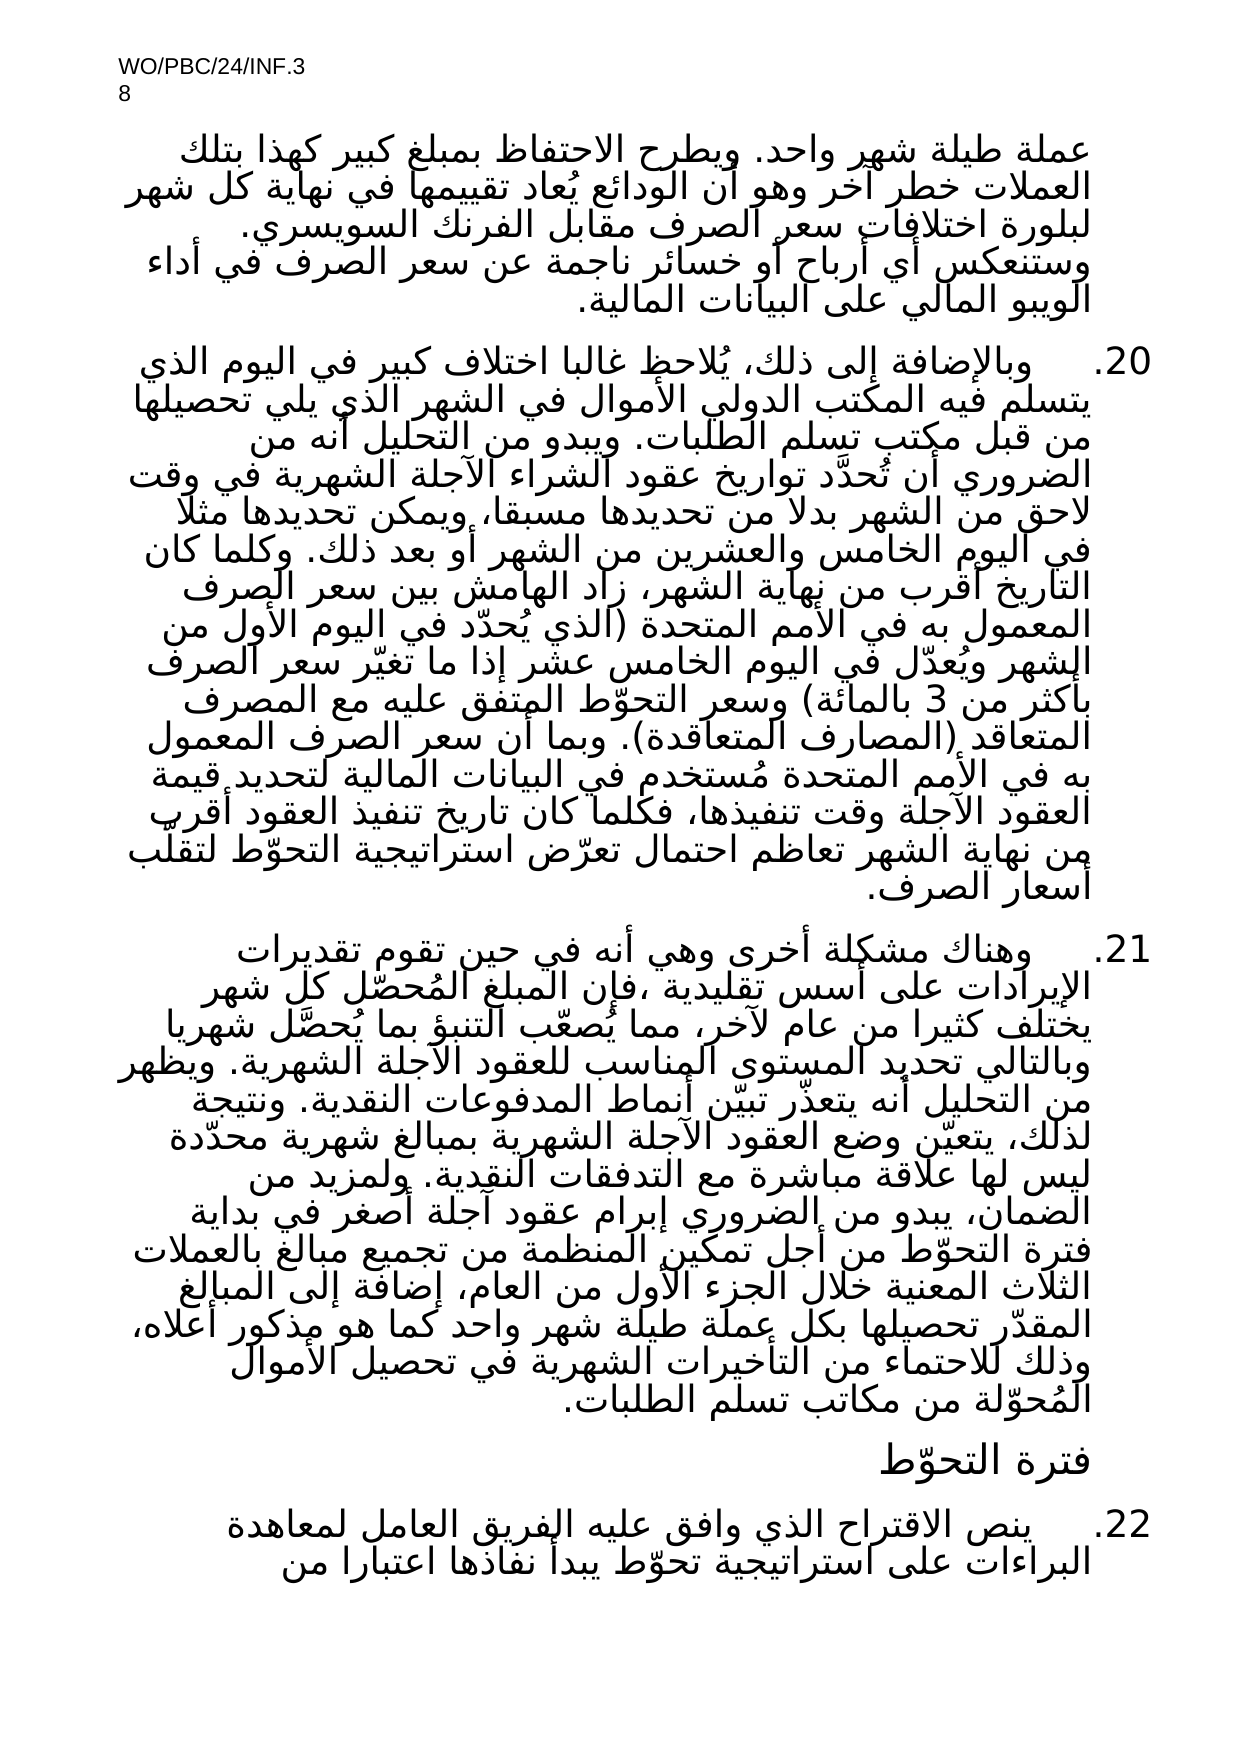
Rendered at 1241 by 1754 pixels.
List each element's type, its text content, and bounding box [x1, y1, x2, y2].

text وهناك مشكلة أخرى وهي أنه في حين تقوم تقديرات الإيرادات على أسس تقليدية ،فإن المبلغ المُحصّل كل شهر يختلف كثيرا من عام لآخر، مما يُصعّب التنبؤ بما يُحصَّل شهريا وبالتالي تحديد المستوى المناسب للعقود الآجلة الشهرية. ويظهر من التحليل أنه يتعذّر تبيّن أنماط المدفوعات النقدية. ونتيجة لذلك، يتعيّن وضع العقود الآجلة الشهرية بمبالغ شهرية محدّدة ليس لها علاقة مباشرة مع التدفقات النقدية. ولمزيد من الضمان، يبدو من الضروري إبرام عقود آجلة أصغر في بداية فترة التحوّط من أجل تمكين المنظمة من تجميع مبالغ بالعملات الثلاث المعنية خلال الجزء الأول من العام، إضافة إلى المبالغ المقدّر تحصيلها بكل عملة طيلة شهر واحد كما هو مذكور أعلاه، وذلك للاحتماء من التأخيرات الشهرية في تحصيل الأموال المُحوّلة من مكاتب تسلم الطلبات. [118, 932, 1092, 1420]
text وبالإضافة إلى ذلك، يُلاحظ غالبا اختلاف كبير في اليوم الذي يتسلم فيه المكتب الدولي الأموال في الشهر الذي يلي تحصيلها من قبل مكتب تسلم الطلبات. ويبدو من التحليل أنه من الضروري أن تُحدَّد تواريخ عقود الشراء الآجلة الشهرية في وقت لاحق من الشهر بدلا من تحديدها مسبقا، ويمكن تحديدها مثلا في اليوم الخامس والعشرين من الشهر أو بعد ذلك. وكلما كان التاريخ أقرب من نهاية الشهر، زاد الهامش بين سعر الصرف المعمول به في الأمم المتحدة (الذي يُحدّد في اليوم الأول من الشهر ويُعدّل في اليوم الخامس عشر إذا ما تغيّر سعر الصرف بأكثر من 3 بالمائة) وسعر التحوّط المتفق عليه مع المصرف المتعاقد (المصارف المتعاقدة). وبما أن سعر الصرف المعمول به في الأمم المتحدة مُستخدم في البيانات المالية لتحديد قيمة العقود الآجلة وقت تنفيذها، فكلما كان تاريخ تنفيذ العقود أقرب من نهاية الشهر تعاظم احتمال تعرّض استراتيجية التحوّط لتقلّب أسعار الصرف. [118, 345, 1092, 907]
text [118, 132, 1092, 320]
list فترة التحوّط [118, 1445, 982, 1482]
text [118, 1507, 1092, 1582]
list فترة التحوّط [928, 1445, 1092, 1482]
